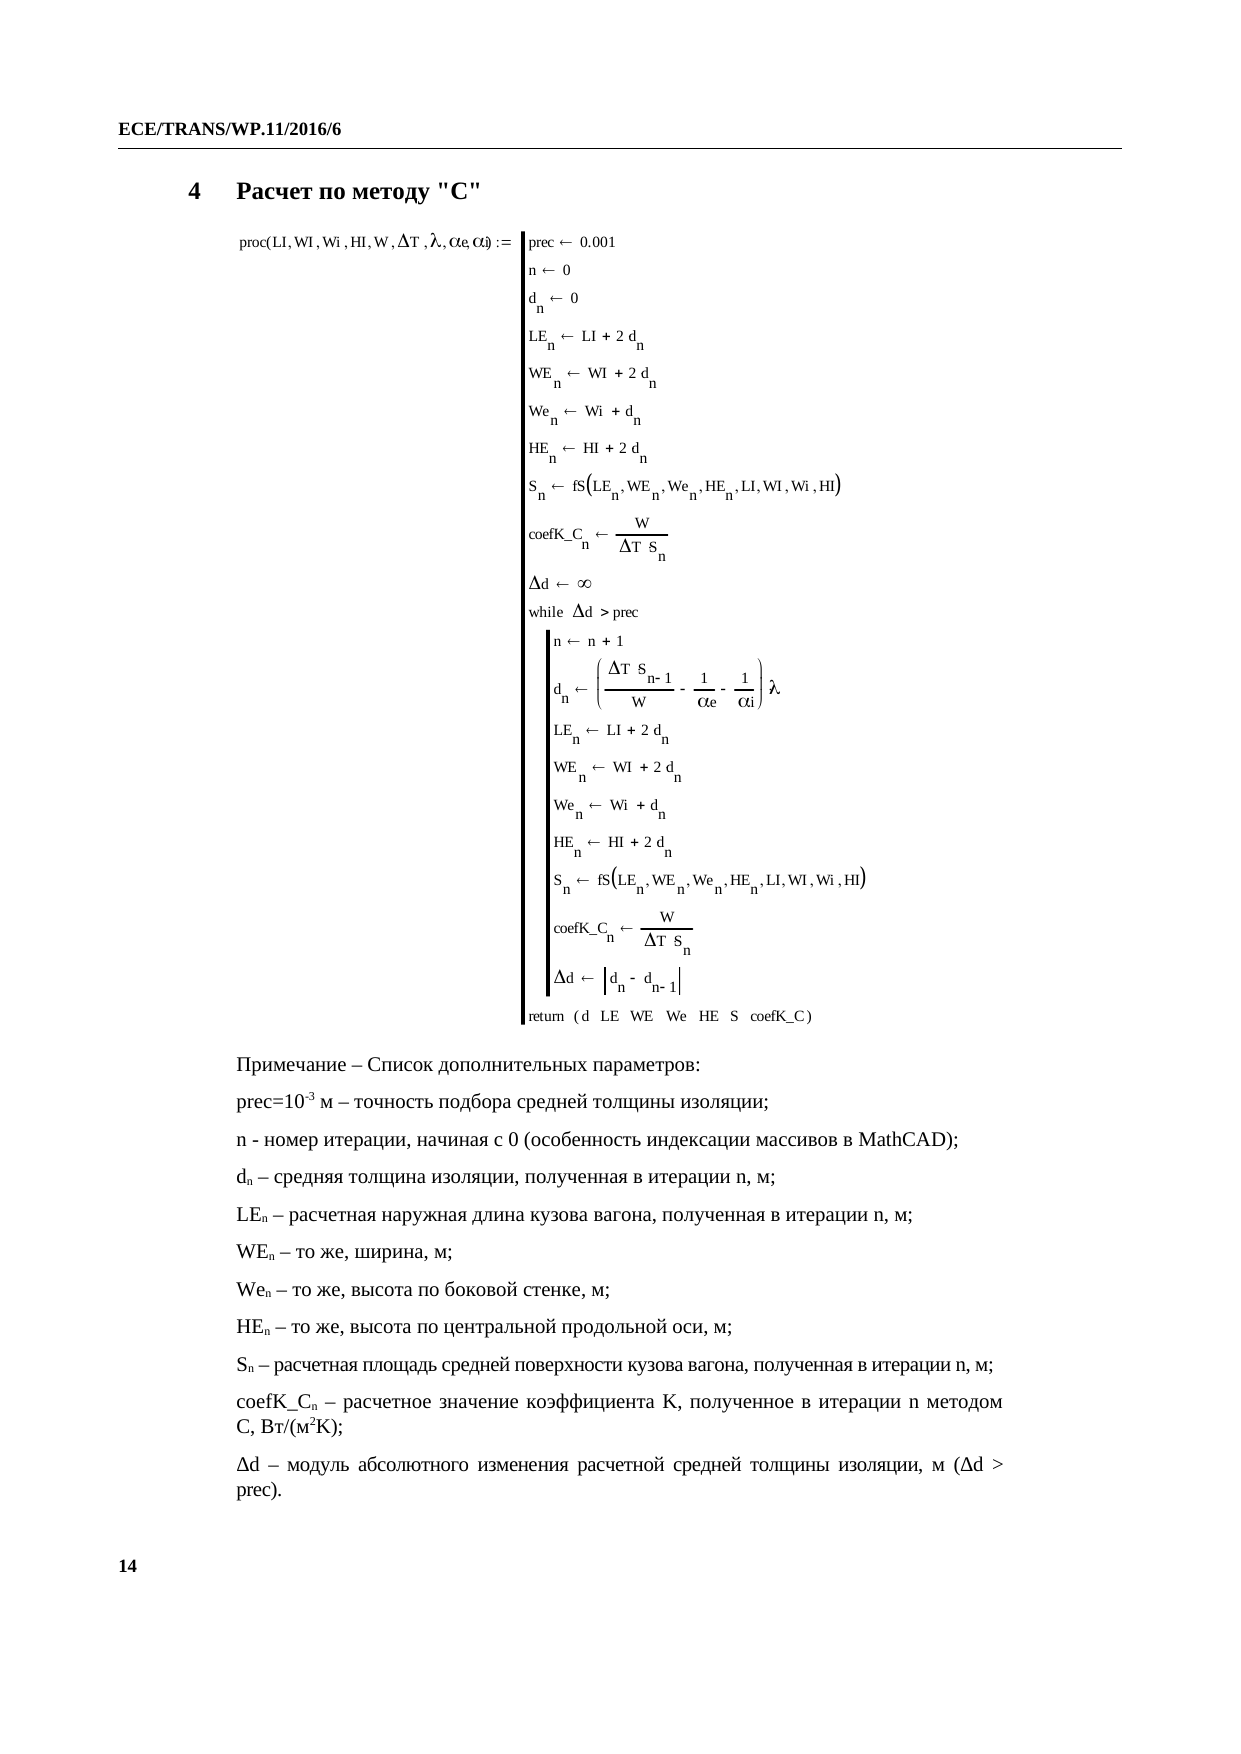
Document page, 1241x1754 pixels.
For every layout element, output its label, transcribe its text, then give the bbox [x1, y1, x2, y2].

text coefK_Cn – расчетное значение коэффициента K, полученное в итерации n методом С, Вт/(м2K); [236, 1388, 1004, 1438]
text Wen – то же, высота по боковой стенке, м; [236, 1276, 1004, 1301]
text dn – средняя толщина изоляции, полученная в итерации n, м; [236, 1163, 1004, 1188]
text Sn – расчетная площадь средней поверхности кузова вагона, полученная в итерации n, м; [236, 1351, 1004, 1376]
text LEn – расчетная наружная длина кузова вагона, полученная в итерации n, м; [236, 1201, 1004, 1226]
text n - номер итерации, начиная с 0 (особенность индексации массивов в MathCAD); [236, 1126, 1004, 1151]
text 4 Расчет по методу "C" [118, 177, 1004, 205]
text Примечание – Список дополнительных параметров: [236, 1051, 1004, 1076]
text Δd – модуль абсолютного изменения расчетной средней толщины изоляции, м (Δd > prec). [236, 1451, 1004, 1501]
text HEn – то же, высота по центральной продольной оси, м; [236, 1313, 1004, 1338]
text prec=10-3 м – точность подбора средней толщины изоляции; [236, 1088, 1004, 1113]
text WEn – то же, ширина, м; [236, 1238, 1004, 1263]
